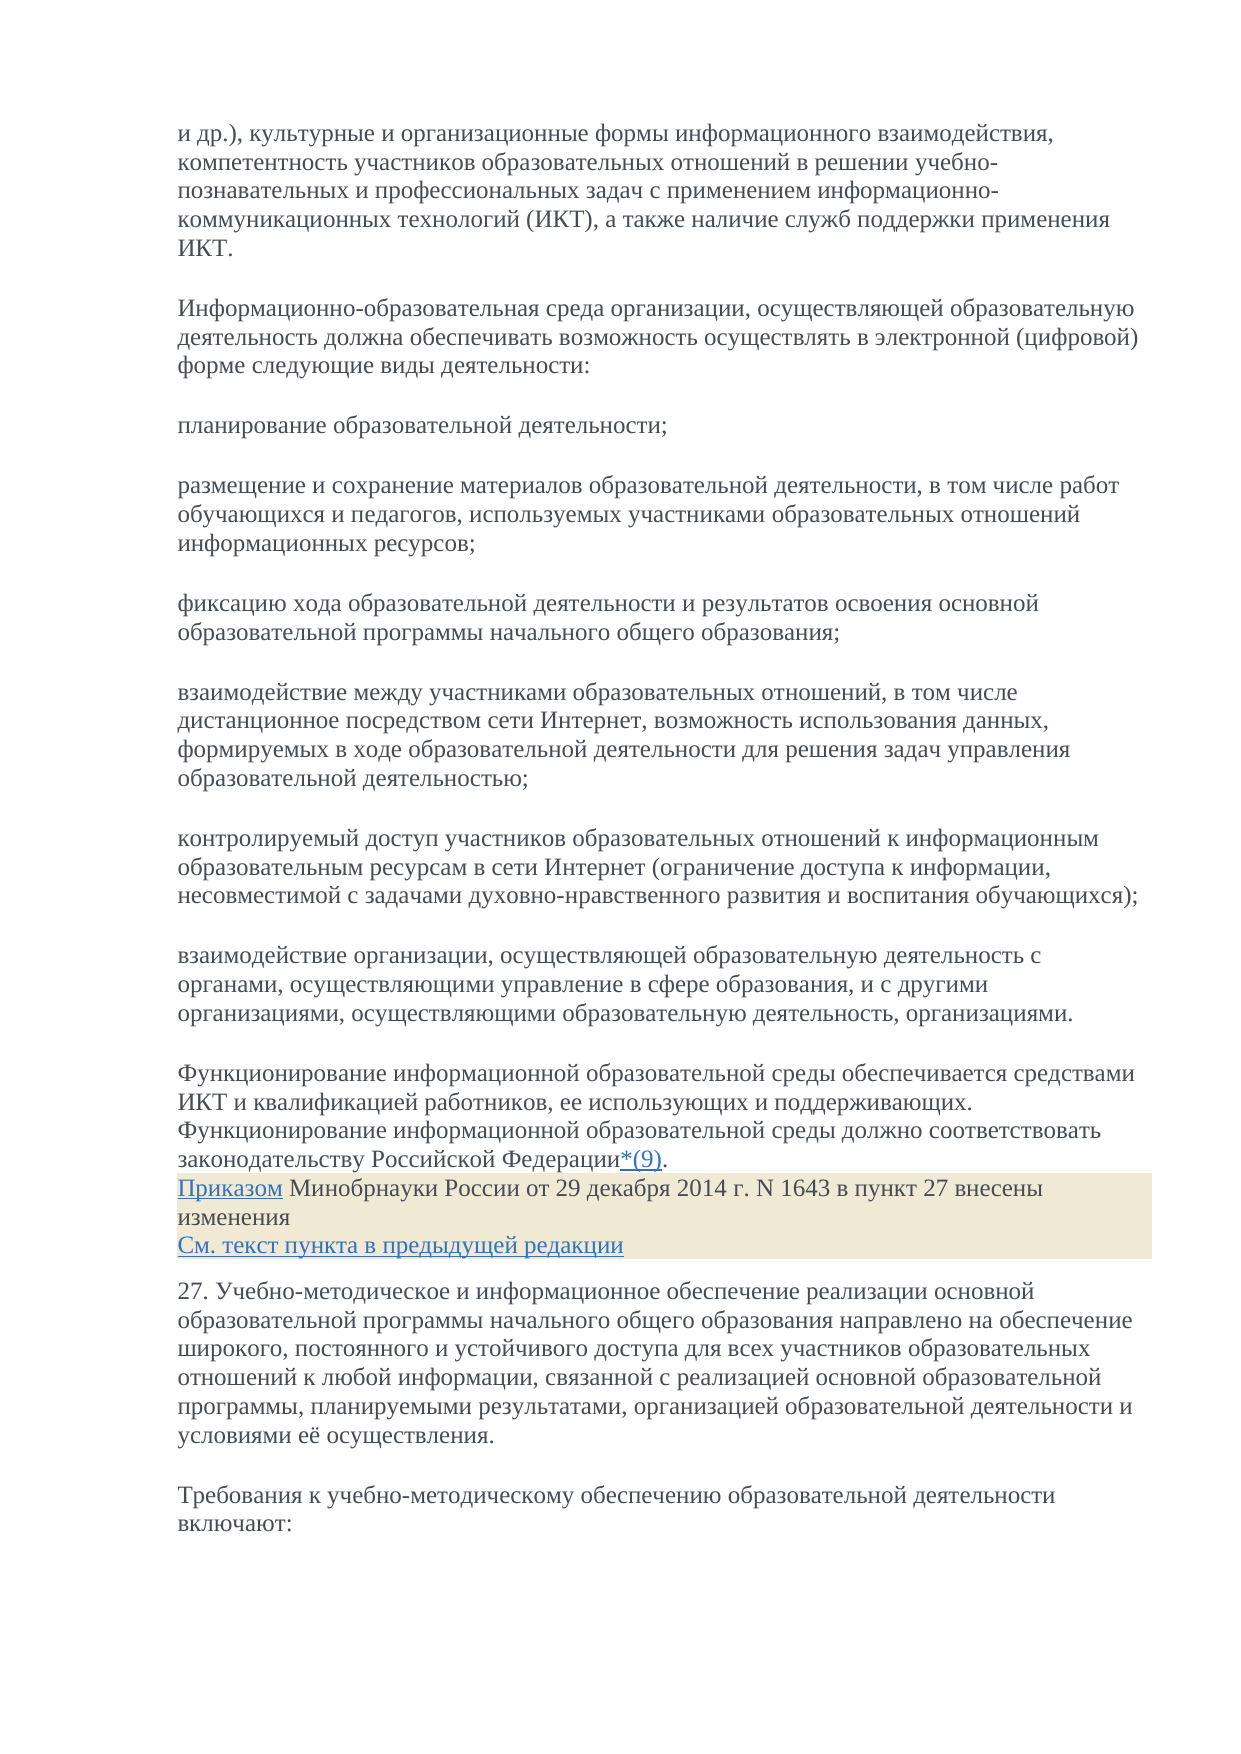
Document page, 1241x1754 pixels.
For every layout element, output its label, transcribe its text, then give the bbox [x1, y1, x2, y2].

text взаимодействие организации, осуществляющей образовательную деятельность с органами, осуществляющими управление в сфере образования, и с другими организациями, осуществляющими образовательную деятельность, организациями. [177, 941, 1152, 1027]
text планирование образовательной деятельности; [177, 411, 1152, 439]
text фиксацию хода образовательной деятельности и результатов освоения основной образовательной программы начального общего образования; [177, 588, 1152, 646]
text Приказом Минобрнауки России от 29 декабря 2014 г. N 1643 в пункт 27 внесены изменения [177, 1173, 1152, 1231]
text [177, 118, 1152, 262]
text 27. Учебно-методическое и информационное обеспечение реализации основной образовательной программы начального общего образования направлено на обеспечение широкого, постоянного и устойчивого доступа для всех участников образовательных отношений к любой информации, связанной с реализацией основной образовательной программы, планируемыми результатами, организацией образовательной деятельности и условиями её осуществления. [177, 1276, 1152, 1448]
text размещение и сохранение материалов образовательной деятельности, в том числе работ обучающихся и педагогов, используемых участниками образовательных отношений информационных ресурсов; [177, 471, 1152, 557]
text Информационно-образовательная среда организации, осуществляющей образовательную деятельность должна обеспечивать возможность осуществлять в электронной (цифровой) форме следующие виды деятельности: [177, 293, 1152, 379]
text взаимодействие между участниками образовательных отношений, в том числе дистанционное посредством сети Интернет, возможность использования данных, формируемых в ходе образовательной деятельности для решения задач управления образовательной деятельностью; [177, 677, 1152, 792]
text Требования к учебно-методическому обеспечению образовательной деятельности включают: [177, 1480, 1152, 1537]
text См. текст пункта в предыдущей редакции [177, 1231, 1152, 1259]
text контролируемый доступ участников образовательных отношений к информационным образовательным ресурсам в сети Интернет (ограничение доступа к информации, несовместимой с задачами духовно-нравственного развития и воспитания обучающихся); [177, 823, 1152, 909]
text Функционирование информационной образовательной среды обеспечивается средствами ИКТ и квалификацией работников, ее использующих и поддерживающих. Функционирование информационной образовательной среды должно соответствовать законодательству Российской Федерации*(9). [177, 1058, 1152, 1173]
